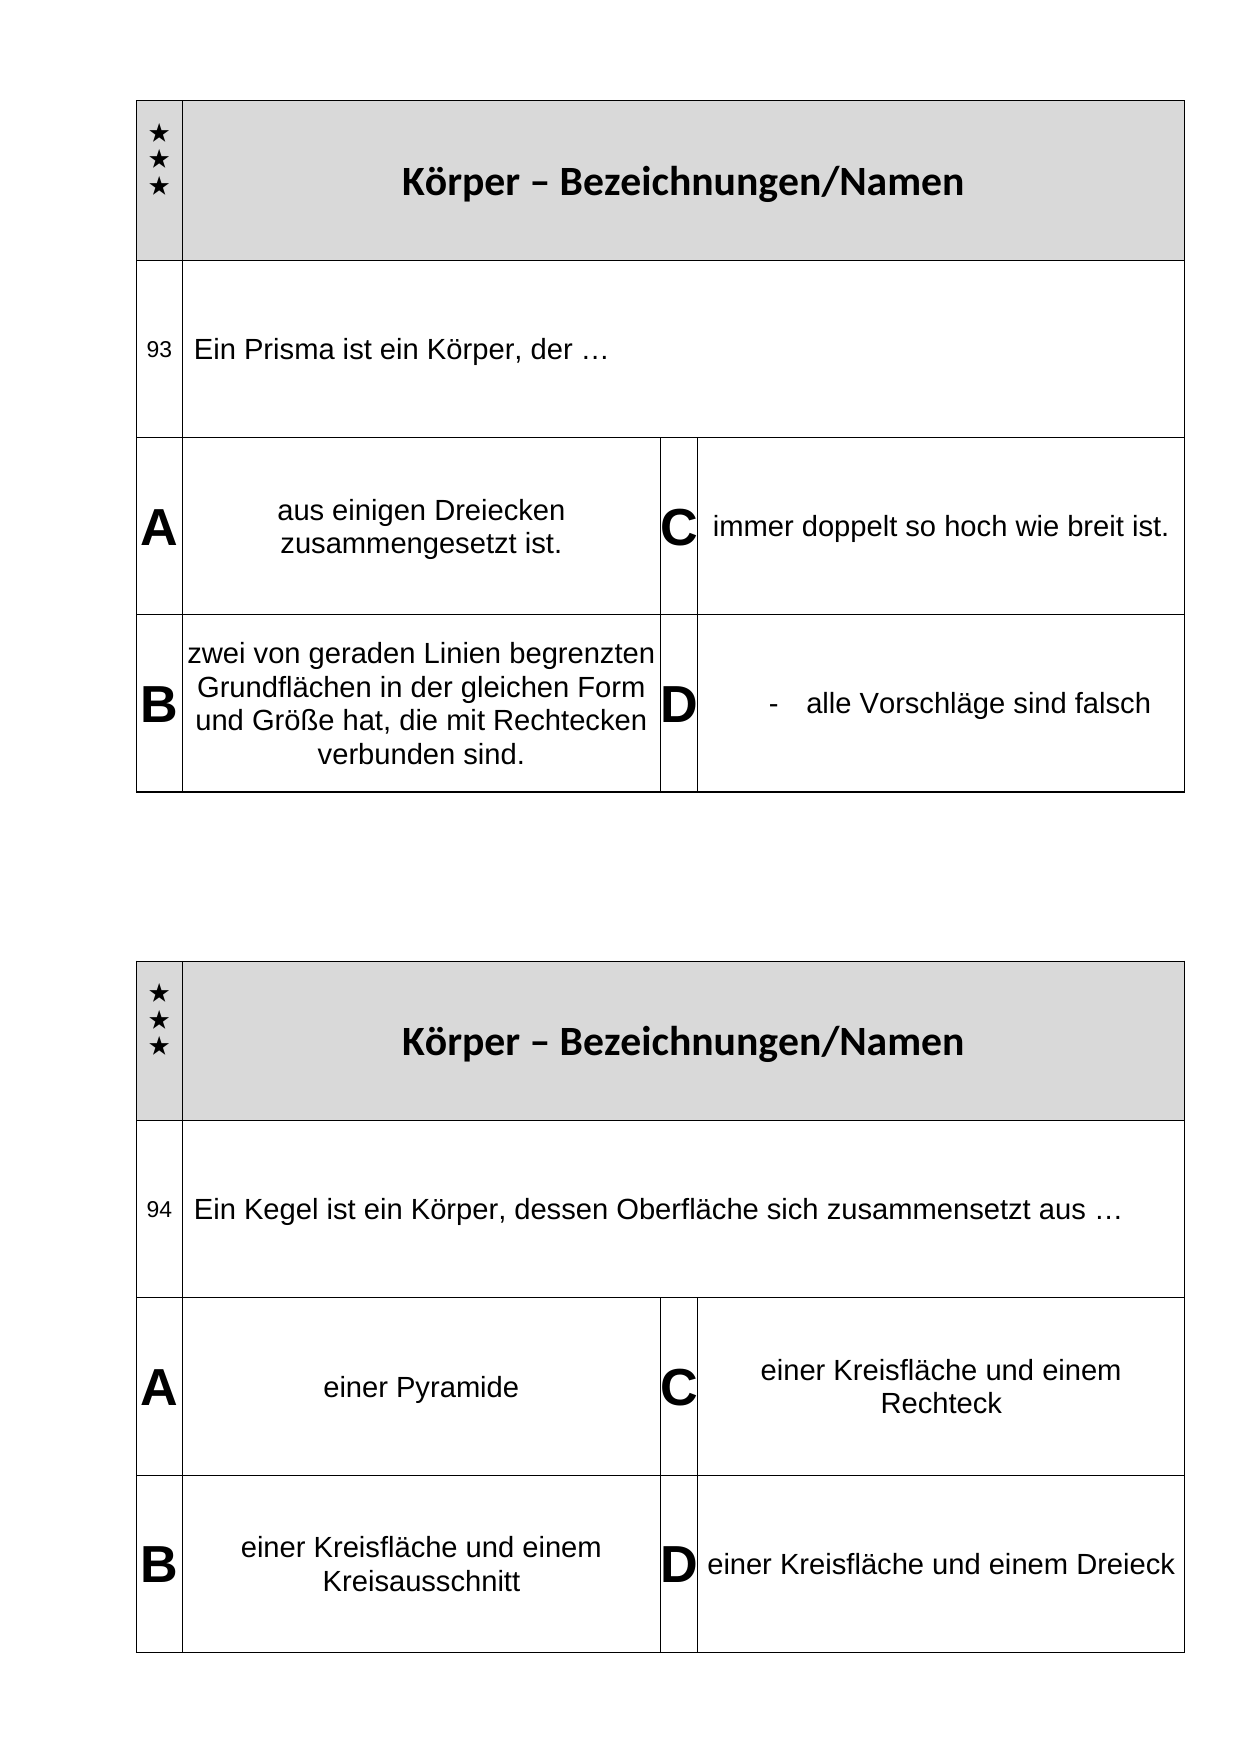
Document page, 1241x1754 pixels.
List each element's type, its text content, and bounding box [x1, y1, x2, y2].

table_cell Ein Kegel ist ein Körper, dessen Oberfläche sich zusammensetzt aus … [183, 1121, 1184, 1297]
table_cell alle Vorschläge sind falsch [698, 615, 1184, 791]
table_cell 94 [137, 1121, 182, 1297]
table_cell Körper – Bezeichnungen/Namen [183, 101, 1184, 260]
table_cell D [661, 615, 697, 791]
table_cell einer Kreisfläche und einem Kreisausschnitt [183, 1476, 660, 1652]
table_cell C [661, 438, 697, 614]
table_cell Ein Prisma ist ein Körper, der … [183, 261, 1184, 437]
table_cell einer Kreisfläche und einem Dreieck [698, 1476, 1184, 1652]
table_cell zwei von geraden Linien begrenzten Grundflächen in der gleichen Form und Größe hat, die mit Rechtecken verbunden sind. [183, 615, 660, 791]
table_cell A [137, 438, 182, 614]
table_cell 93 [137, 261, 182, 437]
table_cell einer Kreisfläche und einem Rechteck [698, 1298, 1184, 1474]
table_cell immer doppelt so hoch wie breit ist. [698, 438, 1184, 614]
table_cell B [137, 615, 182, 791]
table_cell einer Pyramide [183, 1298, 660, 1474]
table_cell C [661, 1298, 697, 1474]
table_header Körper – Bezeichnungen/Namen [183, 962, 1184, 1120]
table_cell [137, 101, 182, 260]
table_cell D [661, 1476, 697, 1652]
table_cell A [137, 1298, 182, 1474]
table_cell aus einigen Dreiecken zusammengesetzt ist. [183, 438, 660, 614]
table_header [137, 962, 182, 1120]
table_cell B [137, 1476, 182, 1652]
